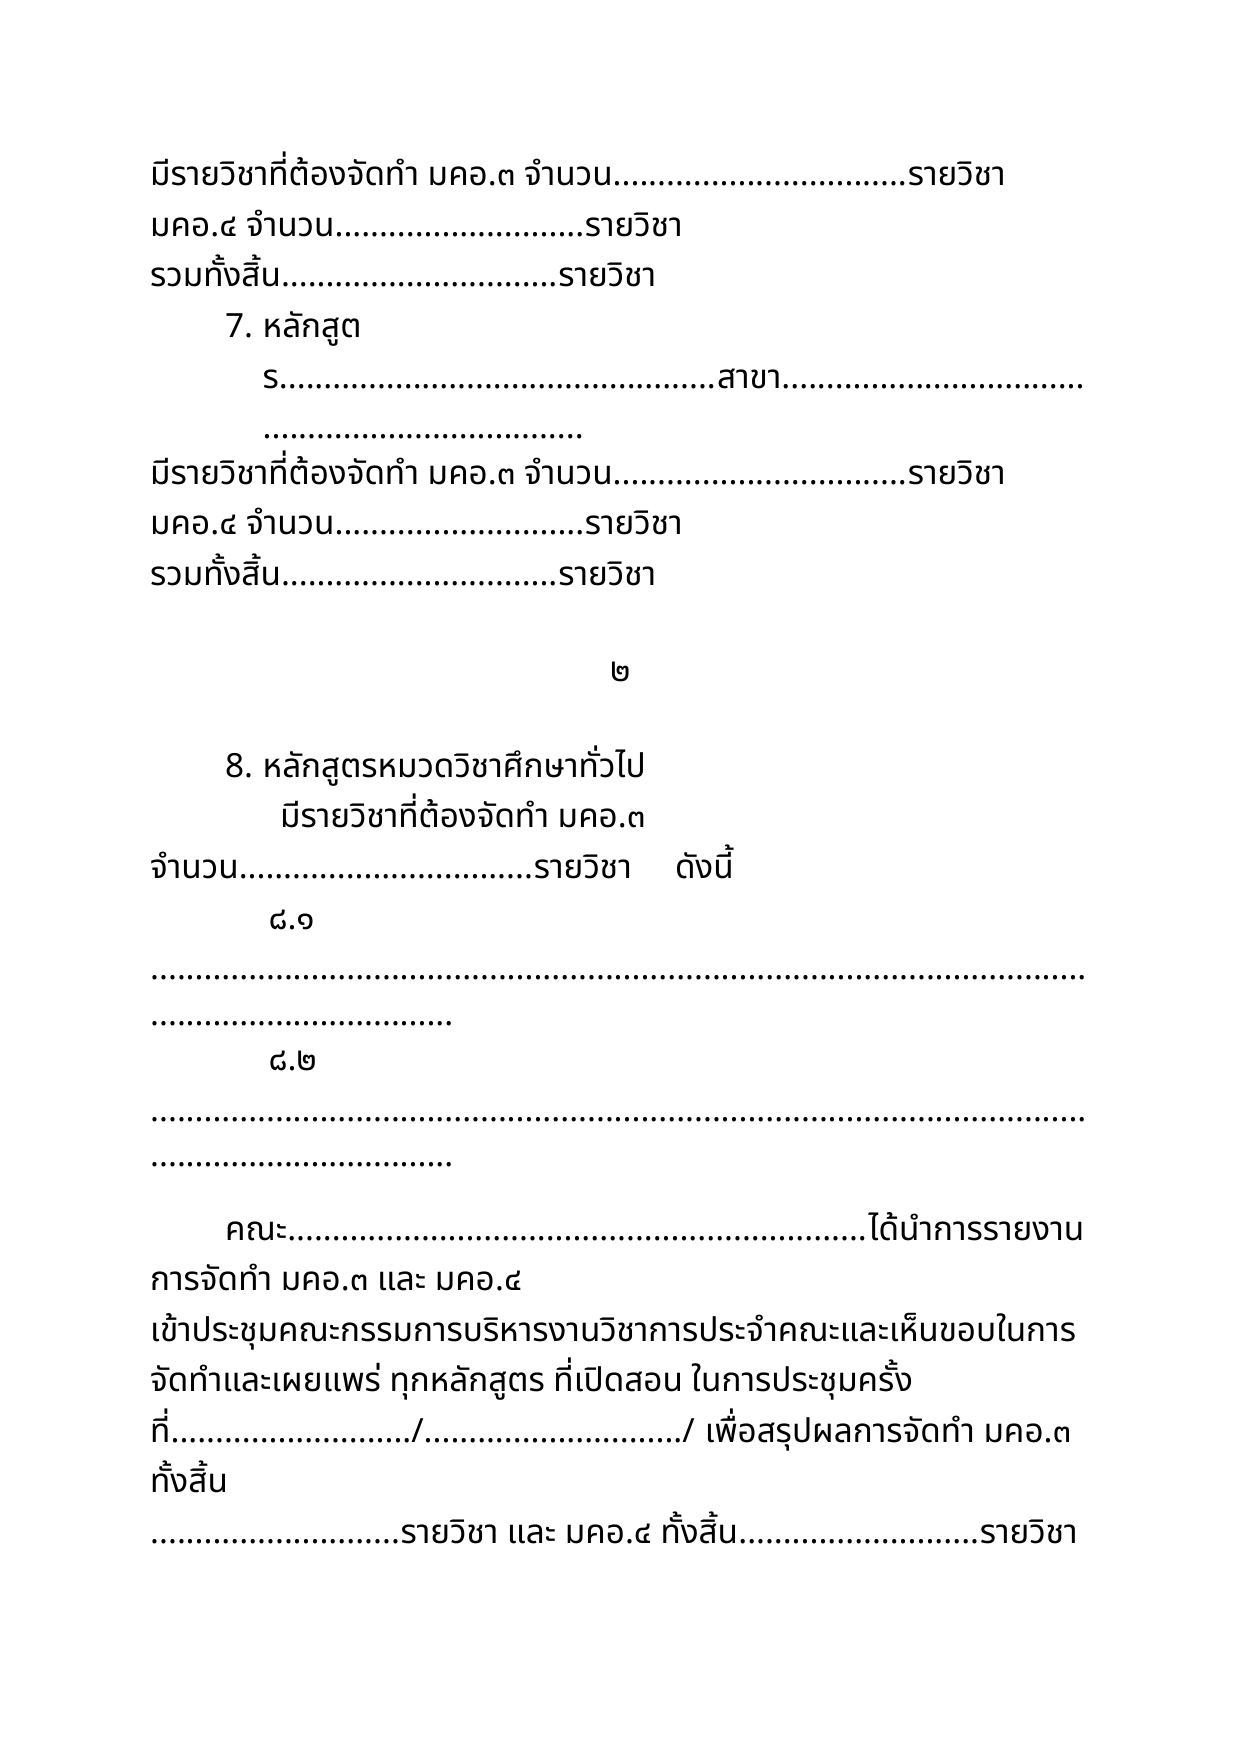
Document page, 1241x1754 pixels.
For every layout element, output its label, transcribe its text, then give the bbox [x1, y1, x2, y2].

text ............................รายวิชา และ มคอ.๔ ทั้งสิ้น...........................รายวิชา [150, 1508, 1090, 1558]
text ๘.๒ ........................................................................................................................................... [150, 1035, 1090, 1176]
text ๘.๑ ........................................................................................................................................... [150, 893, 1090, 1035]
text มีรายวิชาที่ต้องจัดทำ มคอ.๓ จำนวน.................................รายวิชา มคอ.๔ จำนวน............................รายวิชา [150, 448, 1090, 550]
text มีรายวิชาที่ต้องจัดทำ มคอ.๓ จำนวน.................................รายวิชา มคอ.๔ จำนวน............................รายวิชา [150, 150, 1090, 251]
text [150, 251, 1090, 302]
text คณะ.................................................................ได้นำการรายงานการจัดทำ มคอ.๓ และ มคอ.๔ [150, 1204, 1090, 1306]
text มีรายวิชาที่ต้องจัดทำ มคอ.๓ จำนวน.................................รายวิชา ดังนี้ [150, 792, 1090, 893]
text ๒ [150, 646, 1090, 696]
text เข้าประชุมคณะกรรมการบริหารงานวิชาการประจำคณะและเห็นขอบในการจัดทำและเผยแพร่ ทุกหลักสูตร ที่เปิดสอน ในการประชุมครั้งที่.........................../............................./ เพื่อสรุปผลการจัดทำ มคอ.๓ ทั้งสิ้น [150, 1306, 1090, 1508]
list หลักสูตร.................................................สาขา...................................................................... [225, 302, 1090, 448]
list หลักสูตรหมวดวิชาศึกษาทั่วไป [225, 742, 1090, 792]
text รวมทั้งสิ้น...............................รายวิชา [150, 550, 1090, 600]
